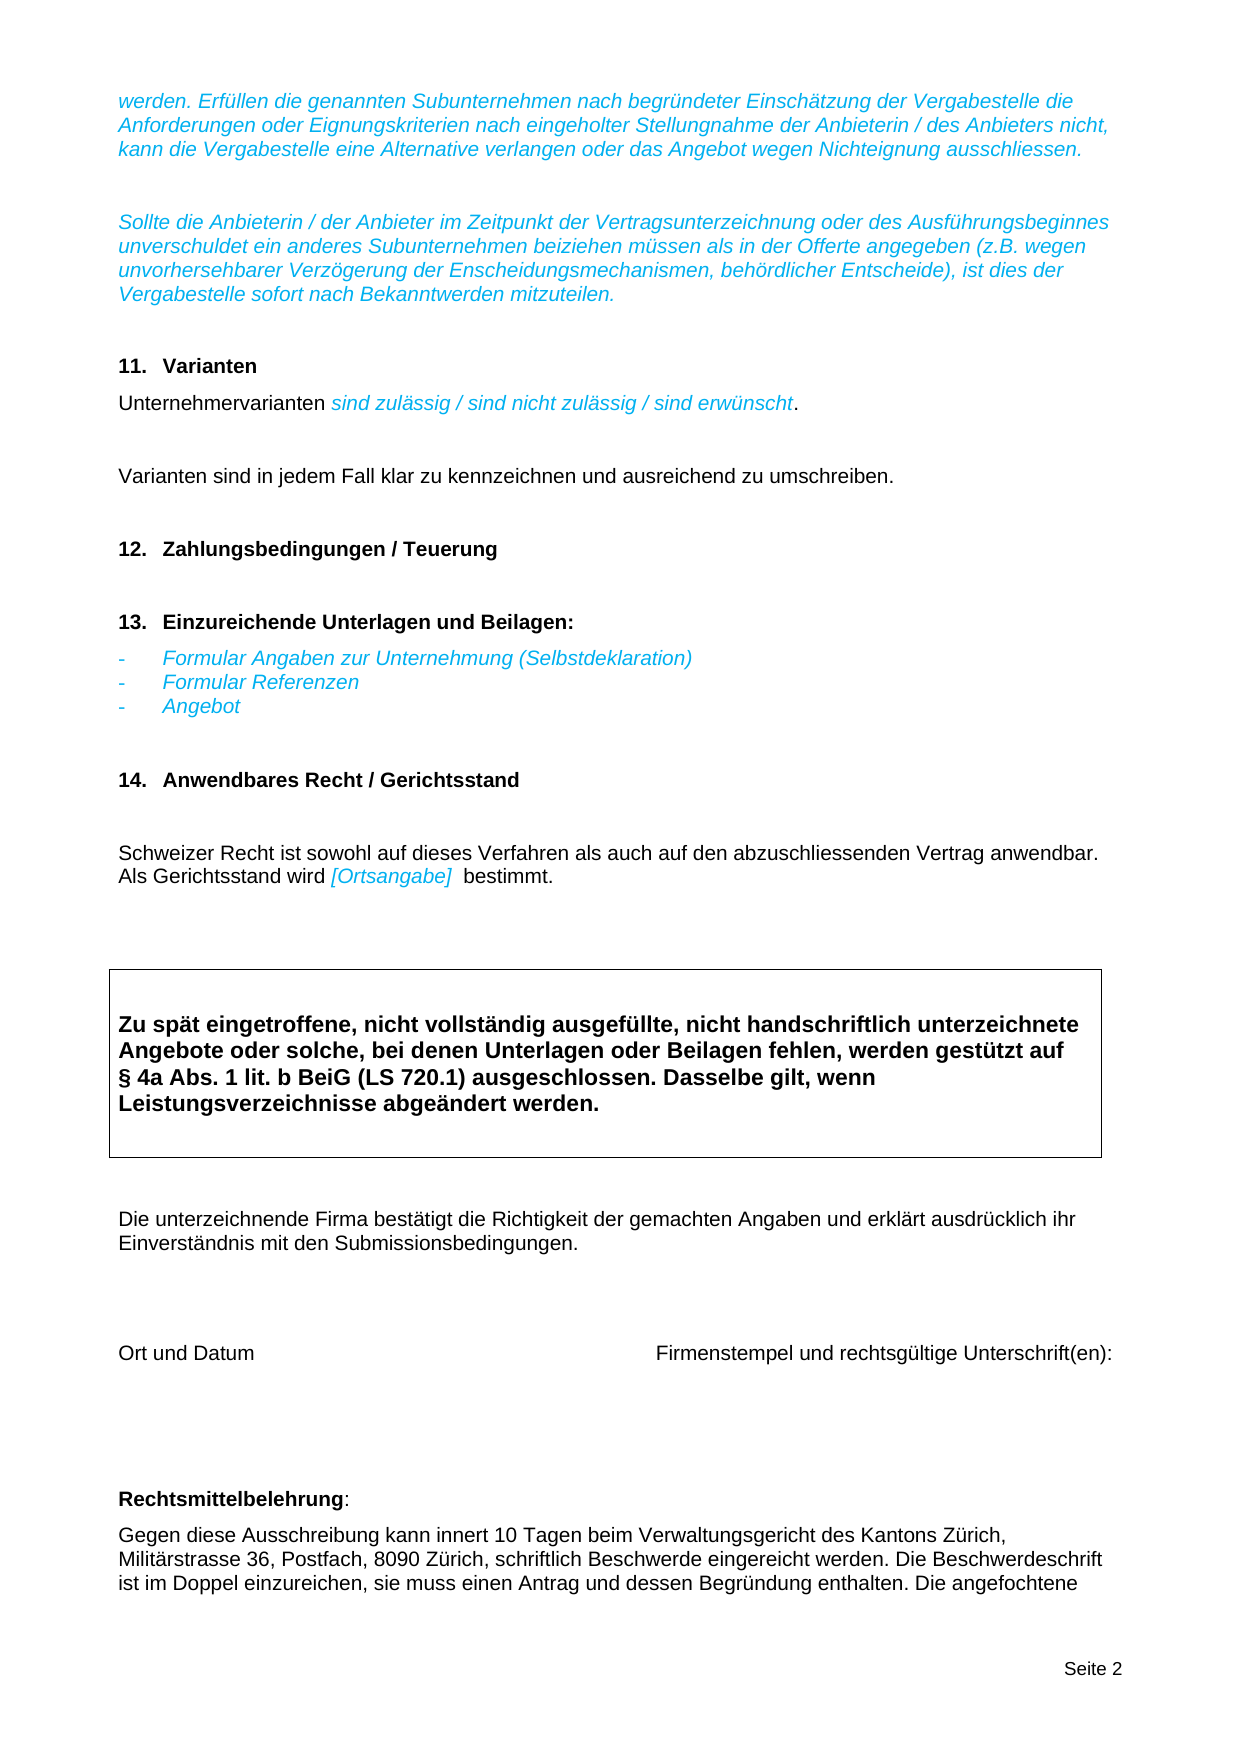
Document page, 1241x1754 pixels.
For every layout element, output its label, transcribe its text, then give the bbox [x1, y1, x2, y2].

text Zu spät eingetroffene, nicht vollständig ausgefüllte, nicht handschriftlich unterzeichnete Angebote oder solche, bei denen Unterlagen oder Beilagen fehlen, werden gestützt auf § 4a Abs. 1 lit. b BeiG (LS 720.1) ausgeschlossen. Dasselbe gilt, wenn Leistungsverzeichnisse abgeändert werden. [110, 1008, 1101, 1116]
list Formular Referenzen [118, 670, 1122, 694]
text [118, 89, 1122, 161]
text 13. Einzureichende Unterlagen und Beilagen: [118, 609, 1122, 633]
list Formular Angaben zur Unternehmung (Selbstdeklaration) [118, 646, 1122, 670]
text Die unterzeichnende Firma bestätigt die Richtigkeit der gemachten Angaben und erklärt ausdrücklich ihr Einverständnis mit den Submissionsbedingungen. [118, 1207, 1122, 1255]
text Rechtsmittelbelehrung: [118, 1486, 1122, 1510]
text 14. Anwendbares Recht / Gerichtsstand [118, 767, 1122, 791]
text Ort und Datum Firmenstempel und rechtsgültige Unterschrift(en): [118, 1341, 1122, 1364]
text 11. Varianten [118, 354, 1122, 378]
text Unternehmervarianten sind zulässig / sind nicht zulässig / sind erwünscht. [118, 391, 1122, 415]
text Varianten sind in jedem Fall klar zu kennzeichnen und ausreichend zu umschreiben. [118, 464, 1122, 488]
list Angebot [118, 694, 1122, 718]
text Schweizer Recht ist sowohl auf dieses Verfahren als auch auf den abzuschliessenden Vertrag anwendbar. Als Gerichtsstand wird [Ortsangabe] bestimmt. [118, 840, 1122, 888]
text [118, 1523, 1122, 1595]
text Sollte die Anbieterin / der Anbieter im Zeitpunkt der Vertragsunterzeichnung oder des Ausführungsbeginnes unverschuldet ein anderes Subunternehmen beiziehen müssen als in der Offerte angegeben (z.B. wegen unvorhersehbarer Verzögerung der Enscheidungsmechanismen, behördlicher Entscheide), ist dies der Vergabestelle sofort nach Bekanntwerden mitzuteilen. [118, 209, 1122, 305]
text 12. Zahlungsbedingungen / Teuerung [118, 537, 1122, 561]
